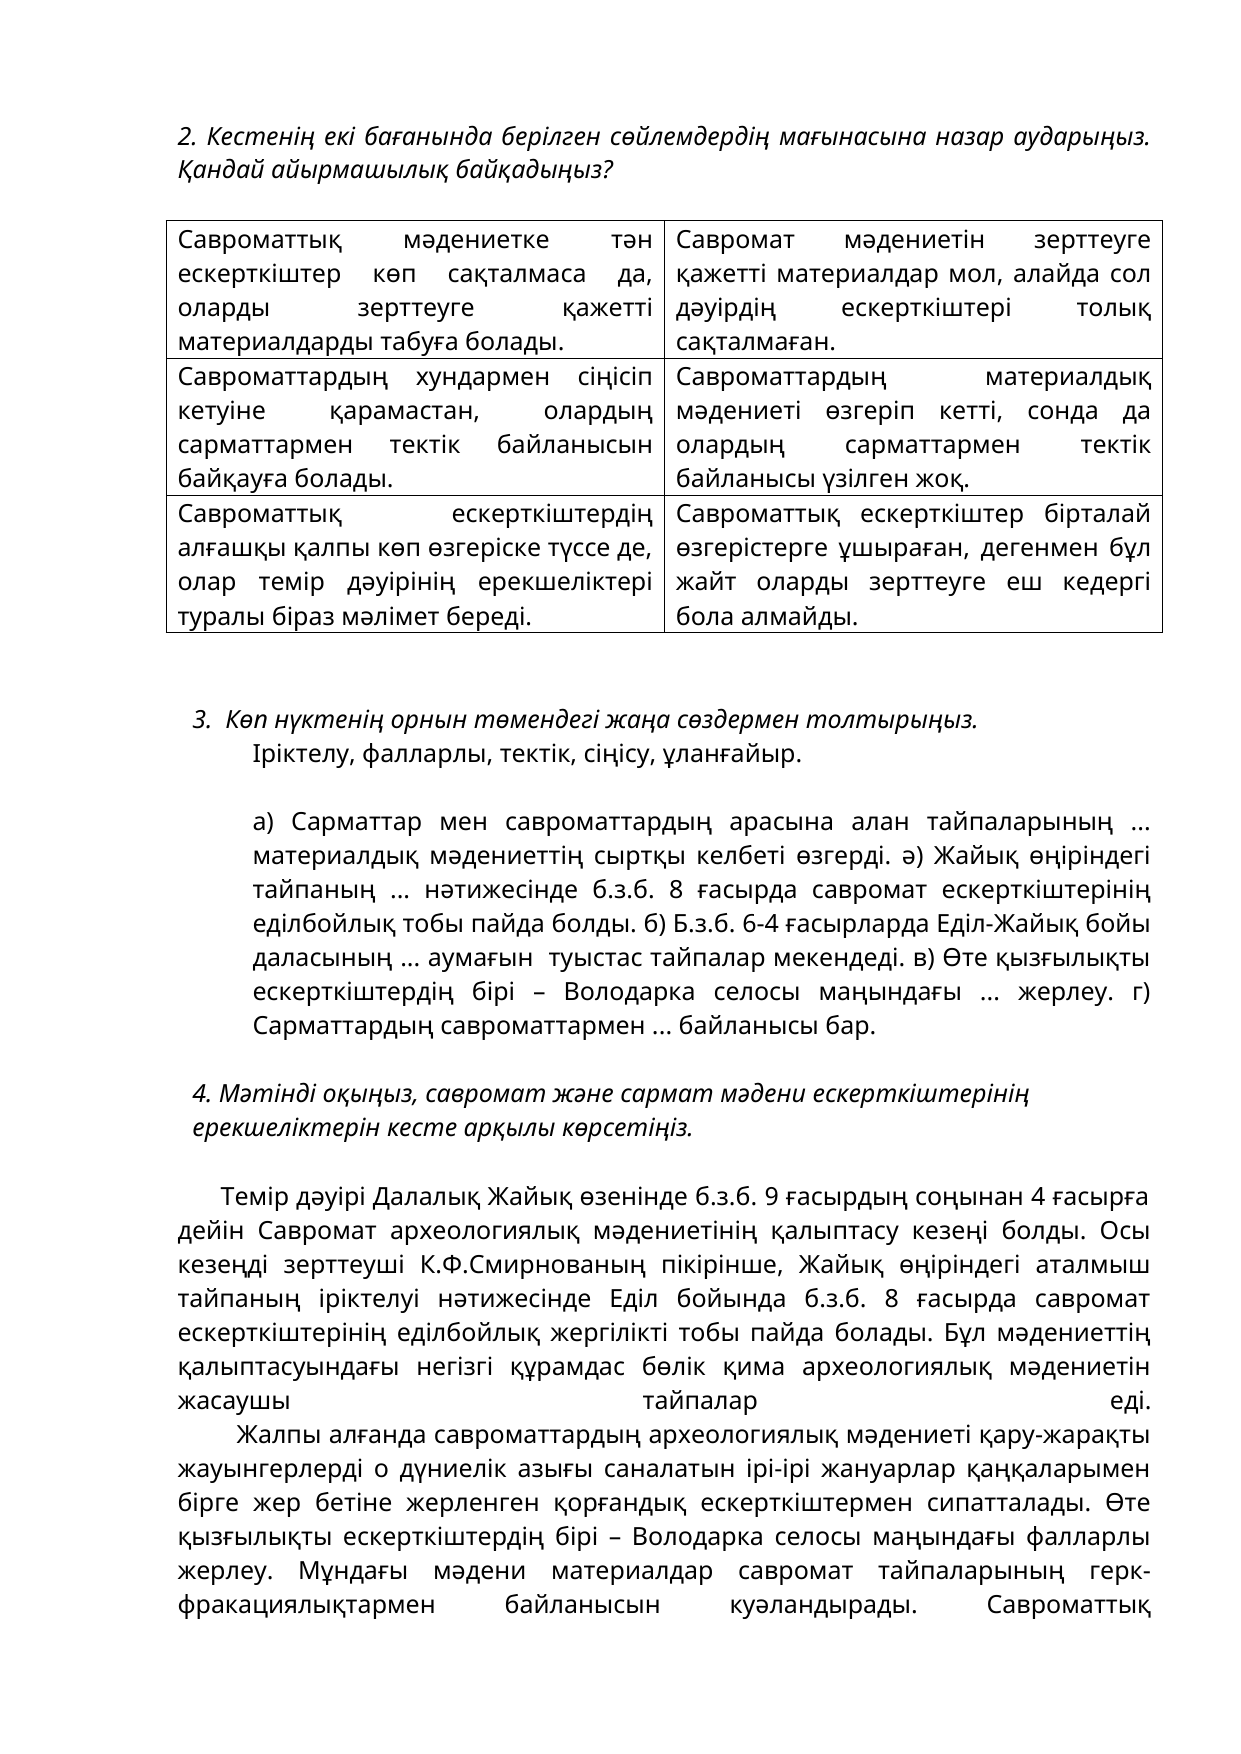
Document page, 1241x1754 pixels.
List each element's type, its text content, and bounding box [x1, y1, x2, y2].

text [177, 1178, 1152, 1621]
table_header Савроматтық мәдениетке тән ескерткіштер көп сақталмаса да, оларды зерттеуге қажетті материалдарды табуға болады. [167, 221, 664, 358]
table_cell Савроматтардың хундармен сіңісіп кетуіне қарамастан, олардың сарматтармен тектік байланысын байқауға болады. [167, 359, 664, 495]
text а) Сарматтар мен савроматтардың арасына алан тайпаларының ... материалдық мәдениеттің сыртқы келбеті өзгерді. ә) Жайық өңіріндегі тайпаның ... нәтижесінде б.з.б. 8 ғасырда савромат ескерткіштерінің еділбойлық тобы пайда болды. б) Б.з.б. 6-4 ғасырларда Еділ-Жайық бойы даласының ... аумағын туыстас тайпалар мекендеді. в) Өте қызғылықты ескерткіштердің бірі – Володарка селосы маңындағы ... жерлеу. г) Сарматтардың савроматтармен ... байланысы бар. [252, 803, 1152, 1042]
table_cell Савроматтық ескерткіштердің алғашқы қалпы көп өзгеріске түссе де, олар темір дәуірінің ерекшеліктері туралы біраз мәлімет береді. [167, 496, 664, 632]
table_header Савромат мәдениетін зерттеуге қажетті материалдар мол, алайда сол дәуірдің ескерткіштері толық сақталмаған. [665, 221, 1162, 358]
text 2. Кестенің екі бағанында берілген сөйлемдердің мағынасына назар аударыңыз. Қандай айырмашылық байқадыңыз? [177, 118, 1152, 186]
text 3. Көп нүктенің орнын төмендегі жаңа сөздермен толтырыңыз. [192, 701, 1152, 735]
text 4. Мәтінді оқыңыз, савромат және сармат мәдени ескерткіштерінің ерекшеліктерін кесте арқылы көрсетіңіз. [192, 1076, 1152, 1144]
text Іріктелу, фалларлы, тектік, сіңісу, ұланғайыр. [252, 735, 1152, 769]
table_cell Савроматтардың материалдық мәдениеті өзгеріп кетті, сонда да олардың сарматтармен тектік байланысы үзілген жоқ. [665, 359, 1162, 495]
table_cell Савроматтық ескерткіштер бірталай өзгерістерге ұшыраған, дегенмен бұл жайт оларды зерттеуге еш кедергі бола алмайды. [665, 496, 1162, 632]
